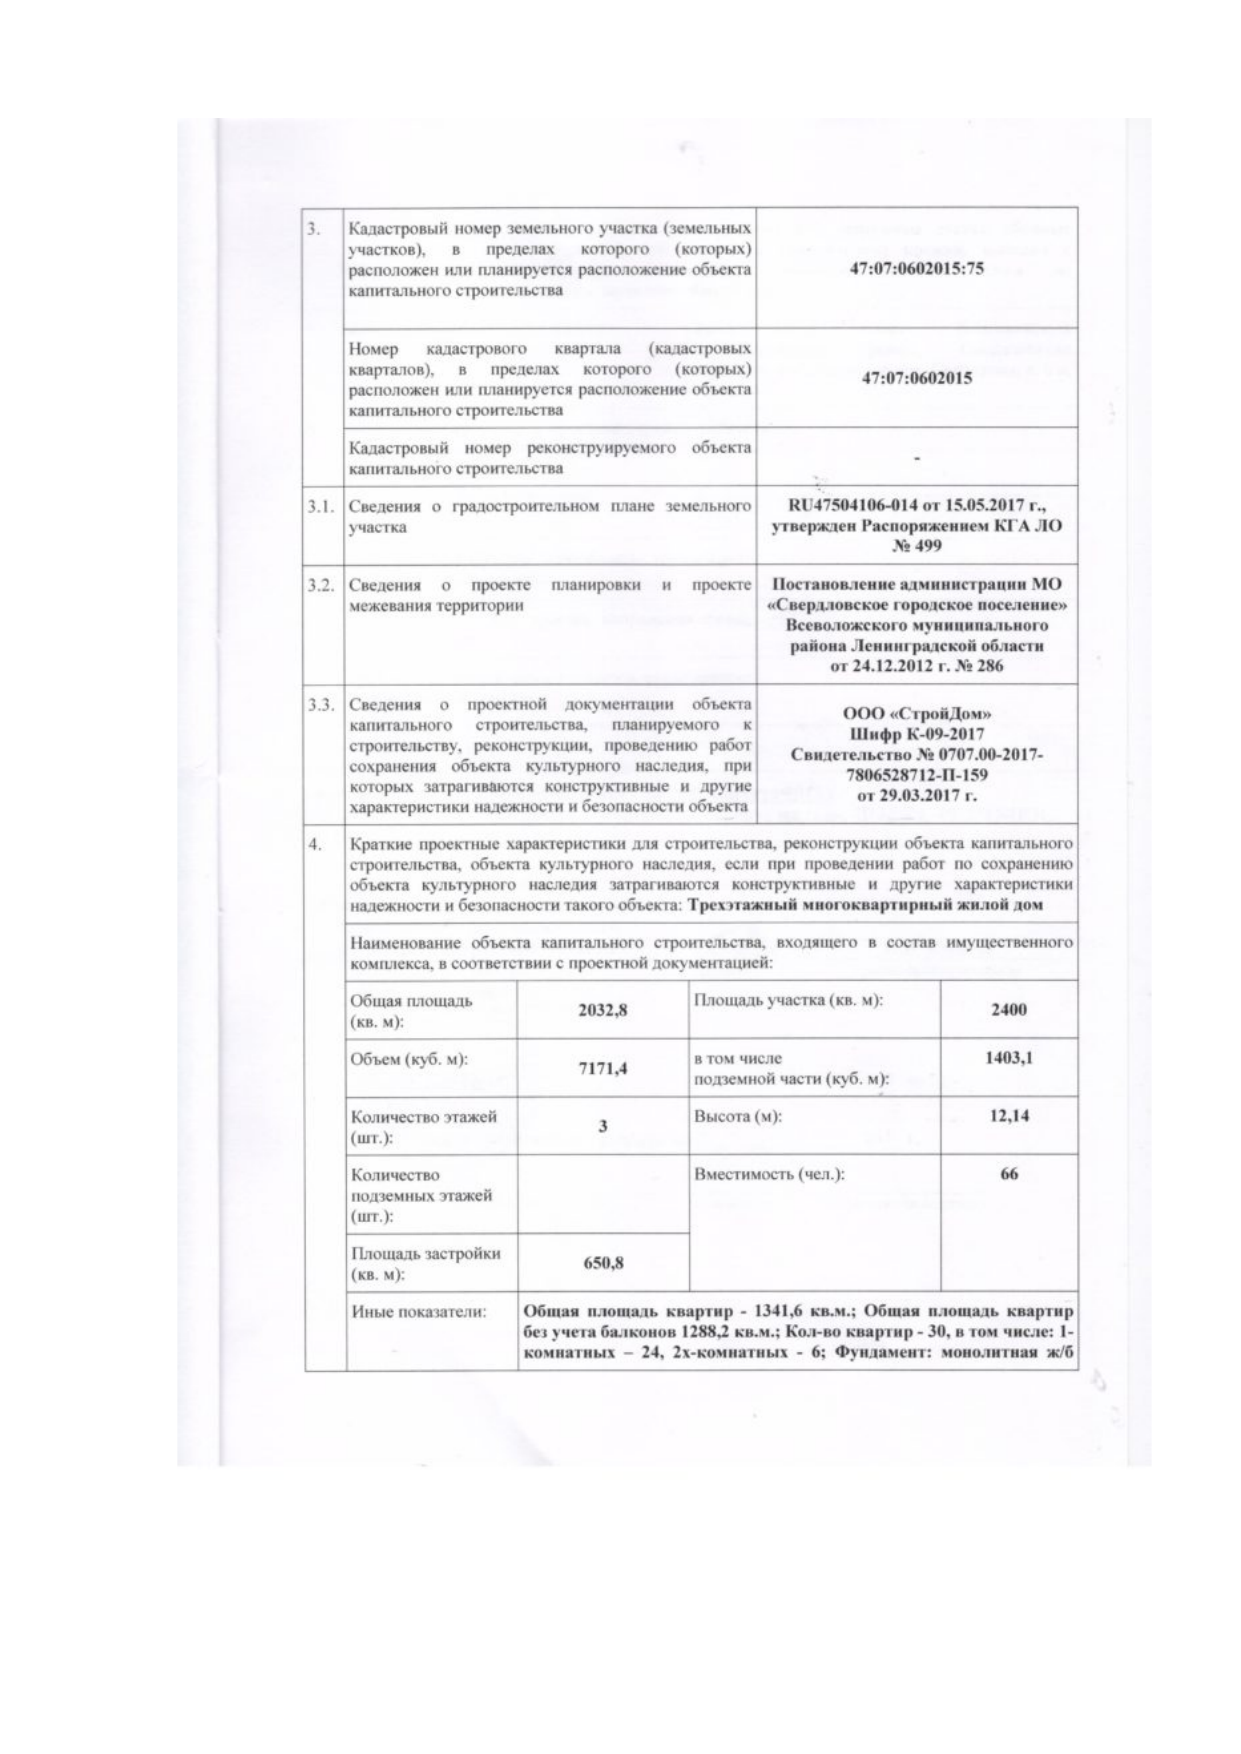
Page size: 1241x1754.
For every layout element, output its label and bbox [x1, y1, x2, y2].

picture [177, 118, 1152, 1480]
